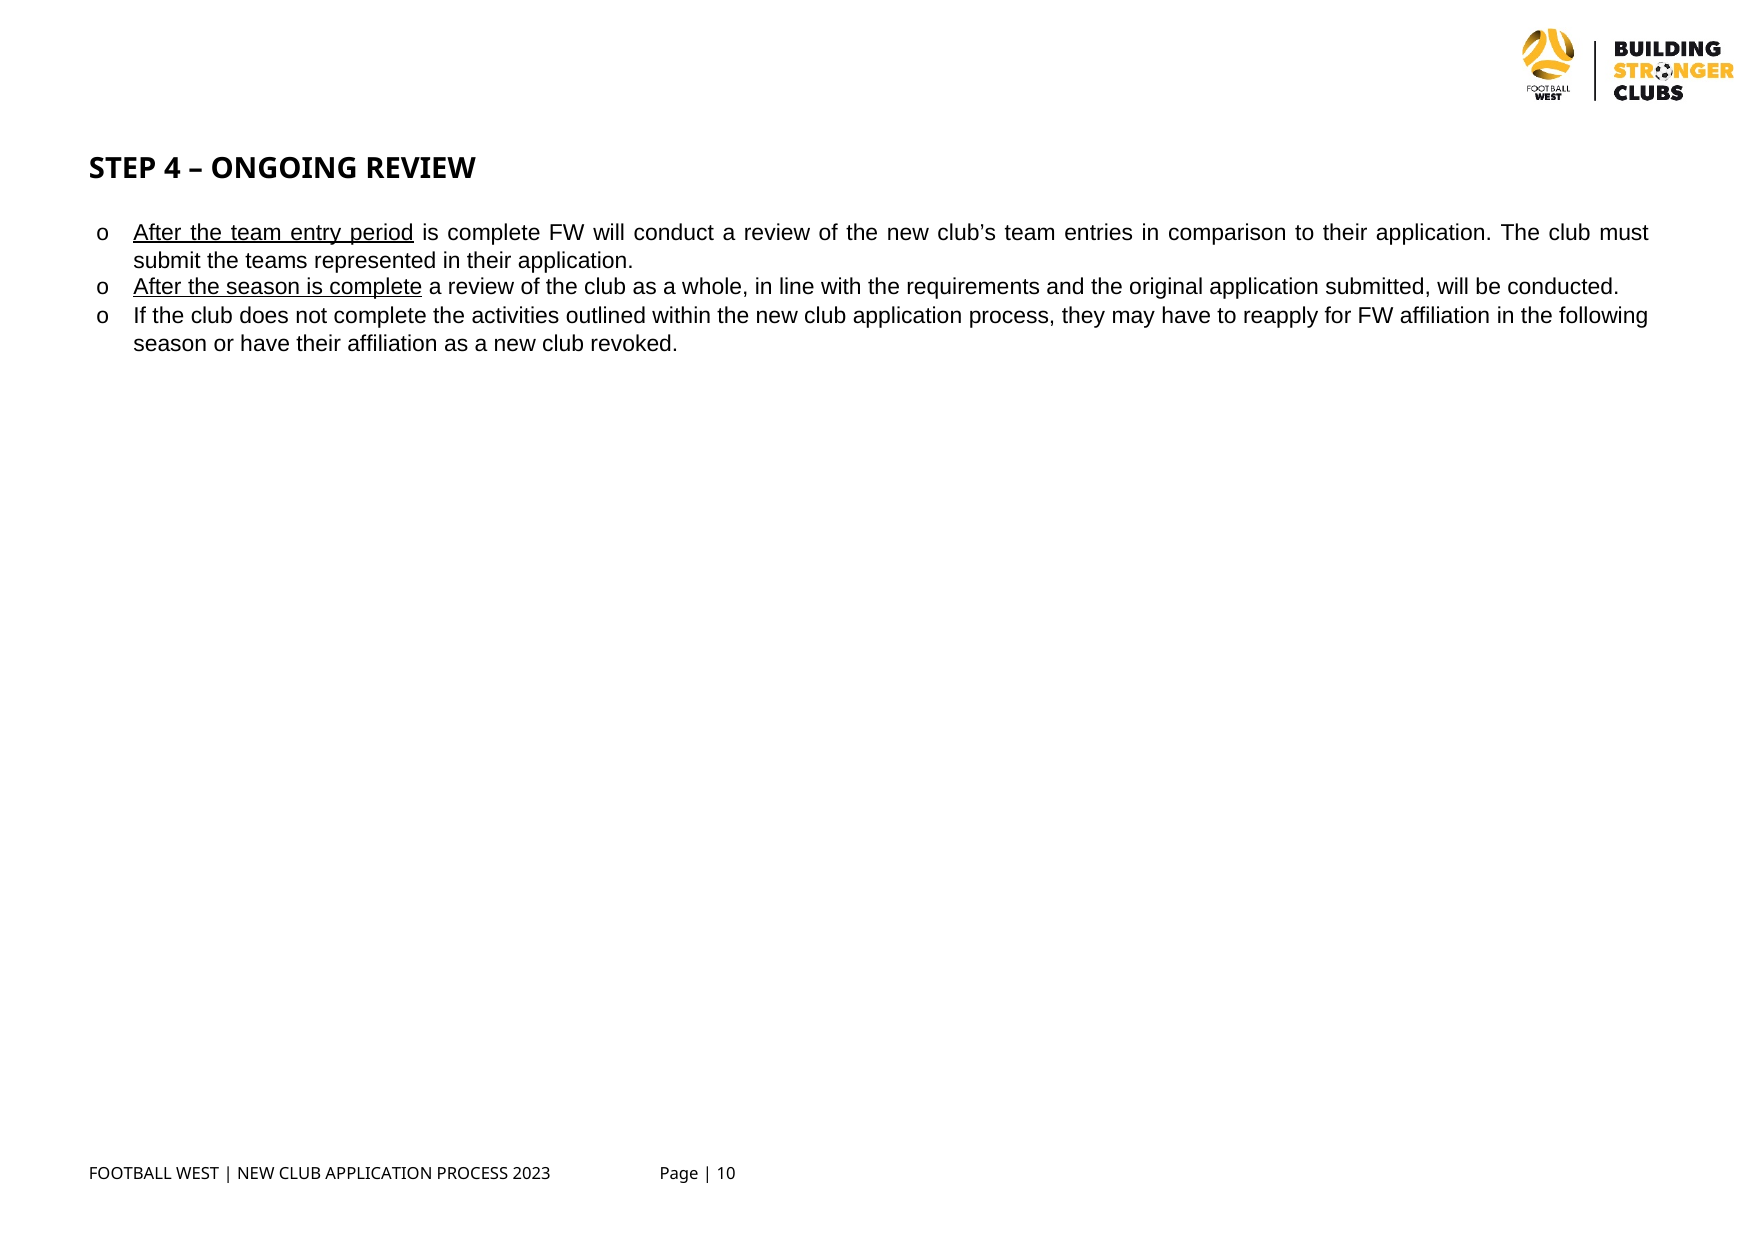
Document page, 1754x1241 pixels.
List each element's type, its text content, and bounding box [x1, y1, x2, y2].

text STEP 4 – ONGOING REVIEW [89, 148, 1651, 187]
picture [1521, 27, 1736, 107]
list After the team entry period is complete FW will conduct a review of the new club’s team entries in comparison to their application. The club must submit the teams represented in their application. [96, 219, 1651, 273]
list If the club does not complete the activities outlined within the new club application process, they may have to reapply for FW affiliation in the following season or have their affiliation as a new club revoked. [96, 302, 1651, 356]
list After the season is complete a review of the club as a whole, in line with the requirements and the original application submitted, will be conducted. [96, 273, 1651, 302]
